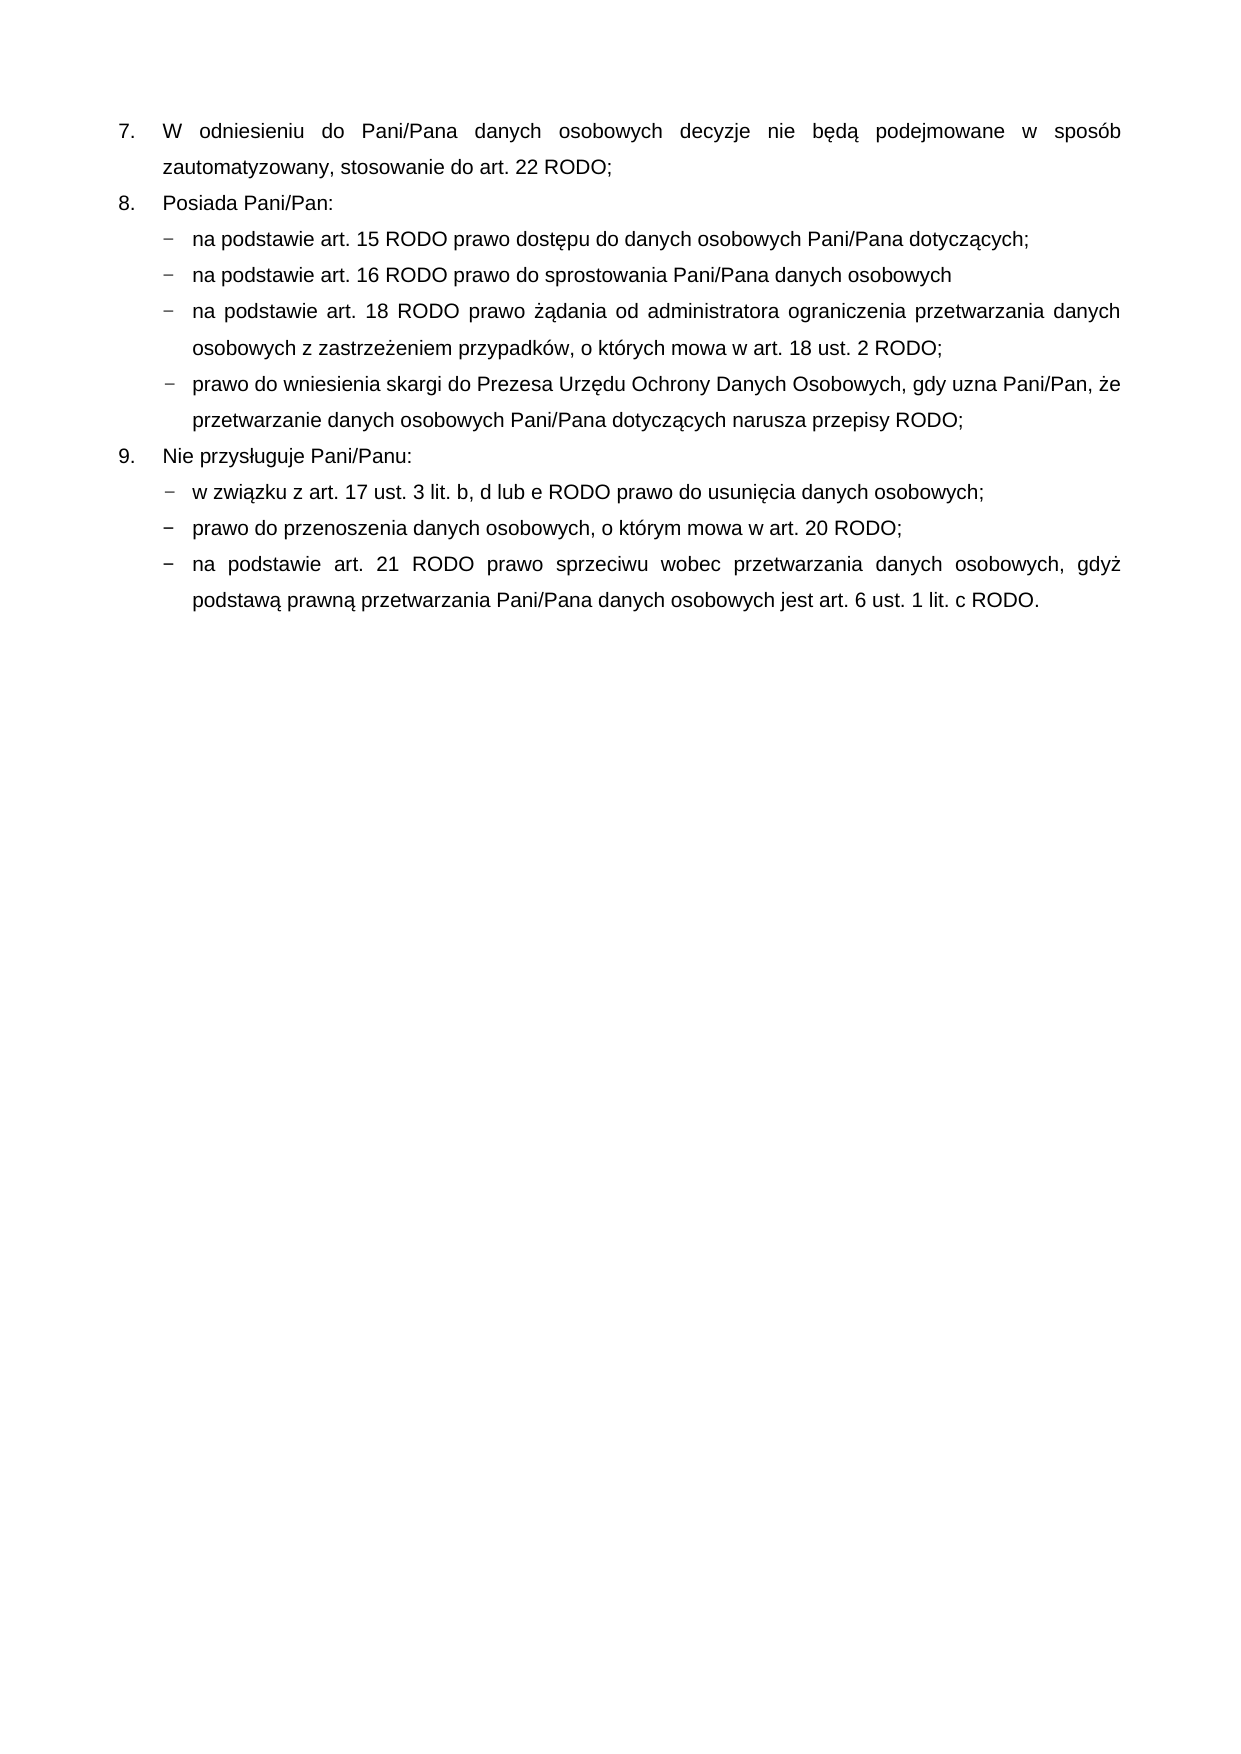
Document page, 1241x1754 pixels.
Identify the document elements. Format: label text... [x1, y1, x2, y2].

list na podstawie art. 16 RODO prawo do sprostowania Pani/Pana danych osobowych [162, 263, 1122, 287]
list w związku z art. 17 ust. 3 lit. b, d lub e RODO prawo do usunięcia danych osobowych; [162, 479, 1122, 504]
list Nie przysługuje Pani/Panu: [118, 443, 1122, 467]
list W odniesieniu do Pani/Pana danych osobowych decyzje nie będą podejmowane w sposób zautomatyzowany, stosowanie do art. 22 RODO; [118, 119, 1122, 179]
list Posiada Pani/Pan: [118, 191, 1122, 215]
list na podstawie art. 15 RODO prawo dostępu do danych osobowych Pani/Pana dotyczących; [162, 227, 1122, 251]
list prawo do wniesienia skargi do Prezesa Urzędu Ochrony Danych Osobowych, gdy uzna Pani/Pan, że przetwarzanie danych osobowych Pani/Pana dotyczących narusza przepisy RODO; [162, 371, 1122, 432]
list prawo do przenoszenia danych osobowych, o którym mowa w art. 20 RODO; [162, 516, 1122, 540]
list na podstawie art. 21 RODO prawo sprzeciwu wobec przetwarzania danych osobowych, gdyż podstawą prawną przetwarzania Pani/Pana danych osobowych jest art. 6 ust. 1 lit. c RODO. [162, 552, 1122, 612]
list na podstawie art. 18 RODO prawo żądania od administratora ograniczenia przetwarzania danych osobowych z zastrzeżeniem przypadków, o których mowa w art. 18 ust. 2 RODO; [162, 299, 1122, 359]
